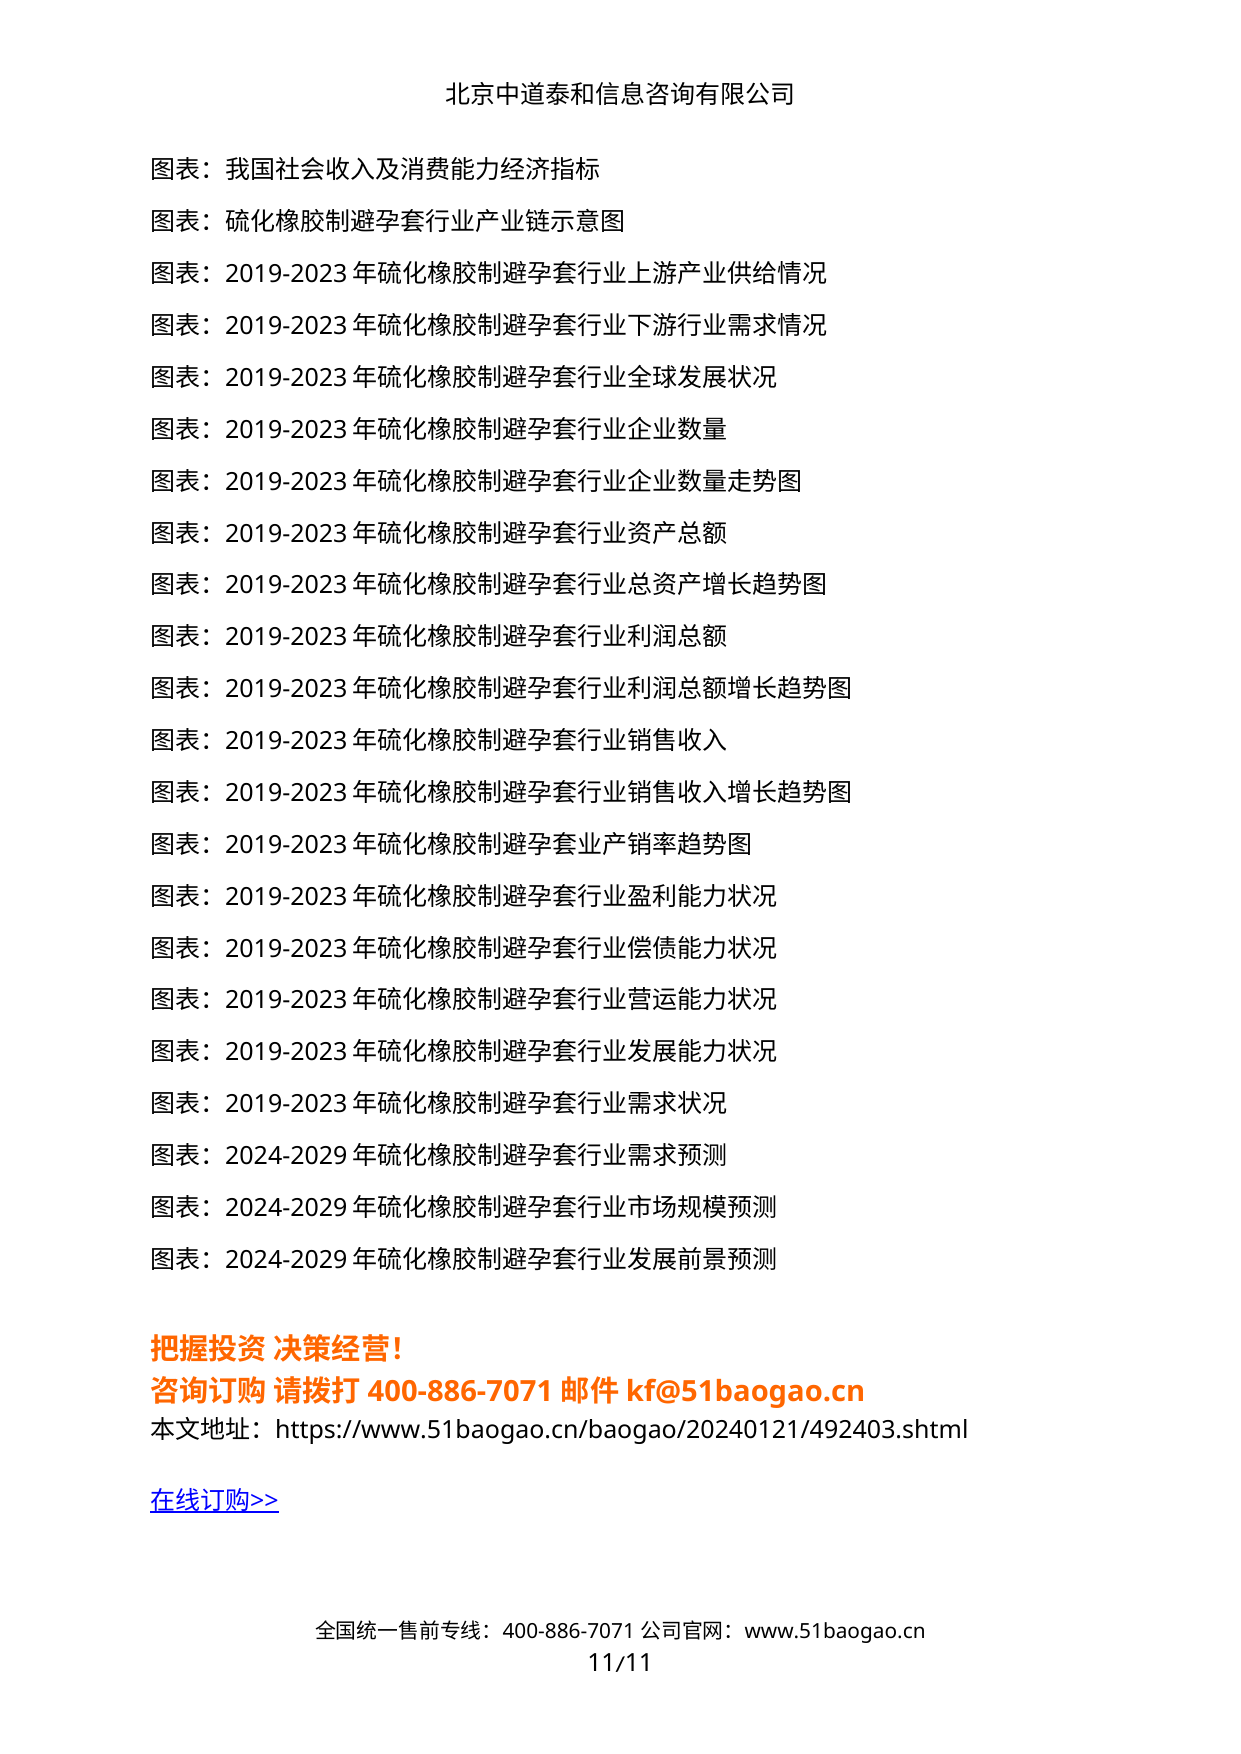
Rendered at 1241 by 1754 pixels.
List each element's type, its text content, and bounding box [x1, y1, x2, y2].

text 图表：2019-2023年硫化橡胶制避孕套业产销率趋势图 [150, 824, 1090, 861]
text 图表：2019-2023年硫化橡胶制避孕套行业需求状况 [150, 1084, 1090, 1120]
text 图表：2019-2023年硫化橡胶制避孕套行业利润总额 [150, 617, 1090, 653]
text 图表：2019-2023年硫化橡胶制避孕套行业销售收入增长趋势图 [150, 772, 1090, 809]
text 图表：2024-2029年硫化橡胶制避孕套行业市场规模预测 [150, 1187, 1090, 1224]
text 图表：2019-2023年硫化橡胶制避孕套行业全球发展状况 [150, 357, 1090, 394]
text 图表：2019-2023年硫化橡胶制避孕套行业资产总额 [150, 513, 1090, 549]
text 把握投资 决策经营！咨询订购 请拨打 400-886-7071 邮件 kf@51baogao.cn本文地址：https://www.51baogao.cn/baogao/20240121/492403.shtml [150, 1291, 1090, 1446]
text 图表：2019-2023年硫化橡胶制避孕套行业企业数量 [150, 409, 1090, 446]
text 图表：2024-2029年硫化橡胶制避孕套行业发展前景预测 [150, 1239, 1090, 1276]
text 图表：2019-2023年硫化橡胶制避孕套行业利润总额增长趋势图 [150, 669, 1090, 705]
text 图表：2019-2023年硫化橡胶制避孕套行业销售收入 [150, 721, 1090, 757]
text 图表：2019-2023年硫化橡胶制避孕套行业企业数量走势图 [150, 461, 1090, 497]
text 图表：2019-2023年硫化橡胶制避孕套行业发展能力状况 [150, 1032, 1090, 1068]
text 图表：我国社会收入及消费能力经济指标 [150, 150, 1090, 186]
text 图表：2019-2023年硫化橡胶制避孕套行业上游产业供给情况 [150, 254, 1090, 290]
text 图表：2019-2023年硫化橡胶制避孕套行业偿债能力状况 [150, 928, 1090, 964]
text 图表：2019-2023年硫化橡胶制避孕套行业总资产增长趋势图 [150, 565, 1090, 601]
text 图表：2019-2023年硫化橡胶制避孕套行业盈利能力状况 [150, 876, 1090, 912]
text 图表：2019-2023年硫化橡胶制避孕套行业营运能力状况 [150, 980, 1090, 1016]
text 图表：2024-2029年硫化橡胶制避孕套行业需求预测 [150, 1136, 1090, 1172]
text 图表：2019-2023年硫化橡胶制避孕套行业下游行业需求情况 [150, 306, 1090, 342]
text 图表：硫化橡胶制避孕套行业产业链示意图 [150, 202, 1090, 238]
text 在线订购>> [150, 1446, 1090, 1517]
